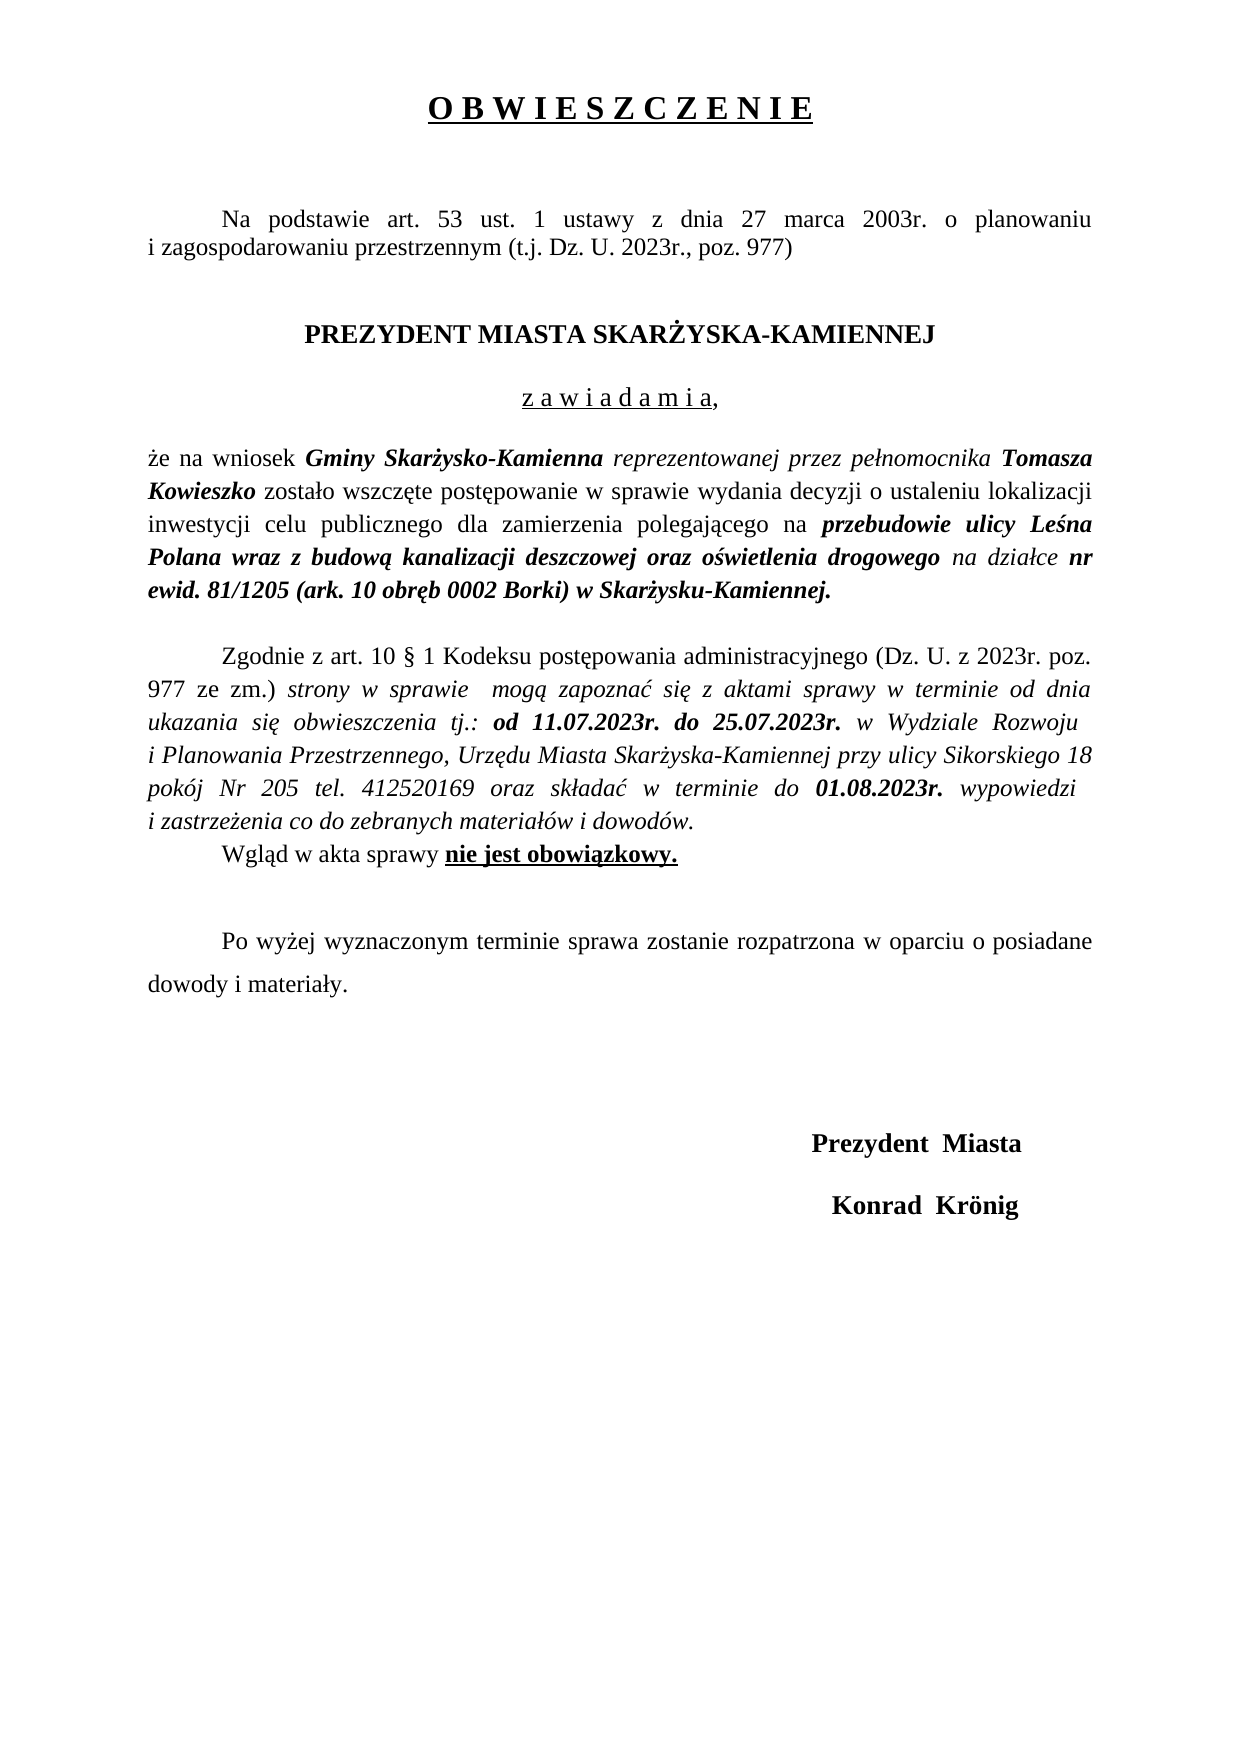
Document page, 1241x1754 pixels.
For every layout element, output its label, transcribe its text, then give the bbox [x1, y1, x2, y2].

text Konrad Krönig [148, 1189, 1092, 1220]
text PREZYDENT MIASTA SKARŻYSKA-KAMIENNEJ [148, 319, 1092, 350]
text Wgląd w akta sprawy nie jest obowiązkowy. [148, 839, 1092, 868]
text O B W I E S Z C Z E N I E [148, 89, 1092, 127]
text że na wniosek Gminy Skarżysko-Kamienna reprezentowanej przez pełnomocnika Tomasza Kowieszko zostało wszczęte postępowanie w sprawie wydania decyzji o ustaleniu lokalizacji inwestycji celu publicznego dla zamierzenia polegającego na przebudowie ulicy Leśna Polana wraz z budową kanalizacji deszczowej oraz oświetlenia drogowego na działce nr ewid. 81/1205 (ark. 10 obręb 0002 Borki) w Skarżysku-Kamiennej. [148, 443, 1092, 604]
text Po wyżej wyznaczonym terminie sprawa zostanie rozpatrzona w oparciu o posiadane dowody i materiały. [148, 926, 1092, 998]
text z a w i a d a m i a, [148, 381, 1092, 412]
text Na podstawie art. 53 ust. 1 ustawy z dnia 27 marca 2003r. o planowaniu i zagospodarowaniu przestrzennym (t.j. Dz. U. 2023r., poz. 977) [148, 204, 1092, 261]
text Zgodnie z art. 10 § 1 Kodeksu postępowania administracyjnego (Dz. U. z 2023r. poz. 977 ze zm.) strony w sprawie mogą zapoznać się z aktami sprawy w terminie od dnia ukazania się obwieszczenia tj.: od 11.07.2023r. do 25.07.2023r. w Wydziale Rozwoju i Planowania Przestrzennego, Urzędu Miasta Skarżyska-Kamiennej przy ulicy Sikorskiego 18 pokój Nr 205 tel. 412520169 oraz składać w terminie do 01.08.2023r. wypowiedzi i zastrzeżenia co do zebranych materiałów i dowodów. [148, 641, 1092, 835]
text Prezydent Miasta [811, 1127, 1092, 1158]
